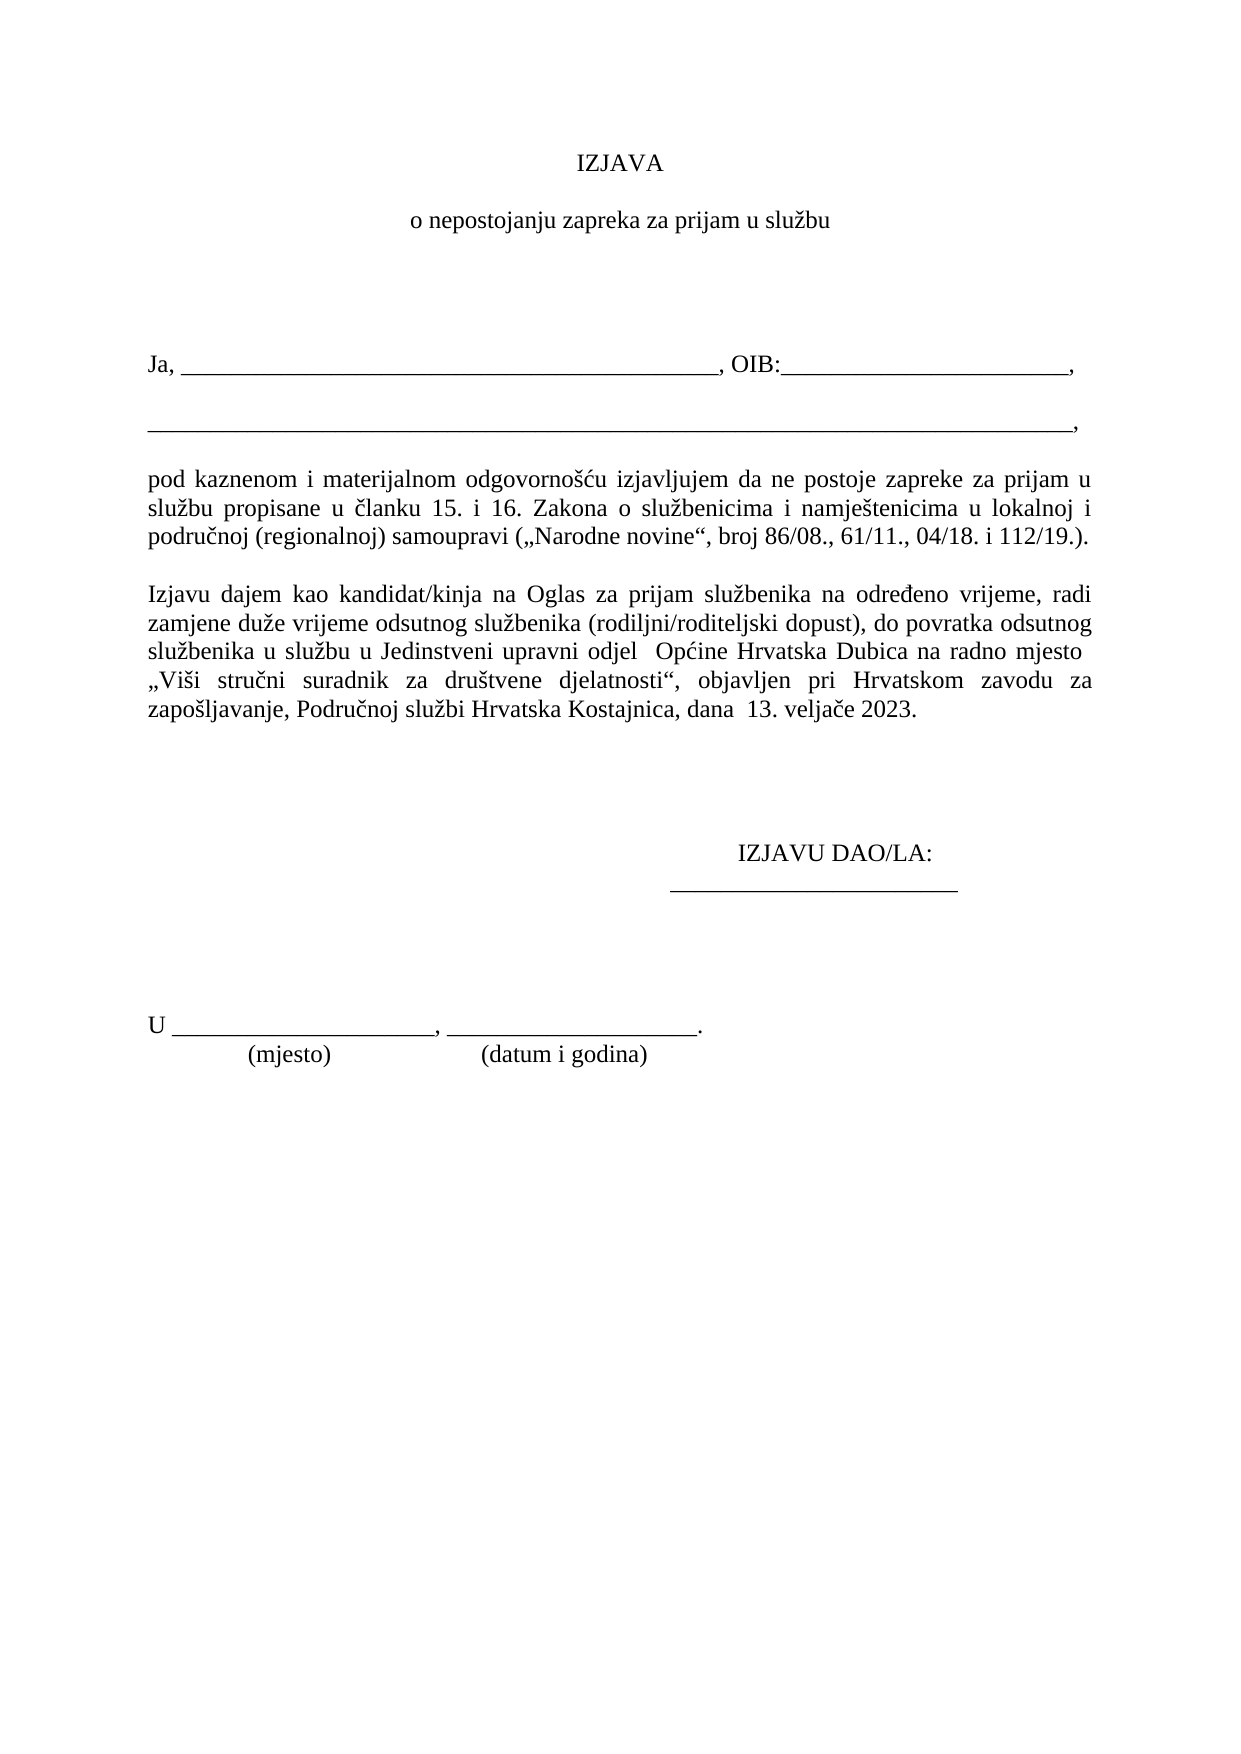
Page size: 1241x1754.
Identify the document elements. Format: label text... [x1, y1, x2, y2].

text (mjesto) (datum i godina) [148, 1039, 1093, 1068]
text pod kaznenom i materijalnom odgovornošću izjavljujem da ne postoje zapreke za prijam u službu propisane u članku 15. i 16. Zakona o službenicima i namještenicima u lokalnoj i područnoj (regionalnoj) samoupravi („Narodne novine“, broj 86/08., 61/11., 04/18. i 112/19.). [148, 464, 1093, 550]
text Ja, ___________________________________________, OIB:_______________________, [148, 349, 1093, 378]
text U _____________________, ____________________. [148, 1010, 1093, 1039]
text Izjavu dajem kao kandidat/kinja na Oglas za prijam službenika na određeno vrijeme, radi zamjene duže vrijeme odsutnog službenika (rodiljni/roditeljski dopust), do povratka odsutnog službenika u službu u Jedinstveni upravni odjel Općine Hrvatska Dubica na radno mjesto „Viši stručni suradnik za društvene djelatnosti“, objavljen pri Hrvatskom zavodu za zapošljavanje, Područnoj službi Hrvatska Kostajnica, dana 13. veljače 2023. [148, 579, 1093, 723]
text IZJAVU DAO/LA: [148, 838, 1093, 866]
text o nepostojanju zapreka za prijam u službu [148, 205, 1093, 234]
text _______________________ [148, 866, 1093, 895]
text IZJAVA [148, 148, 1093, 176]
text __________________________________________________________________________, [148, 406, 1093, 435]
